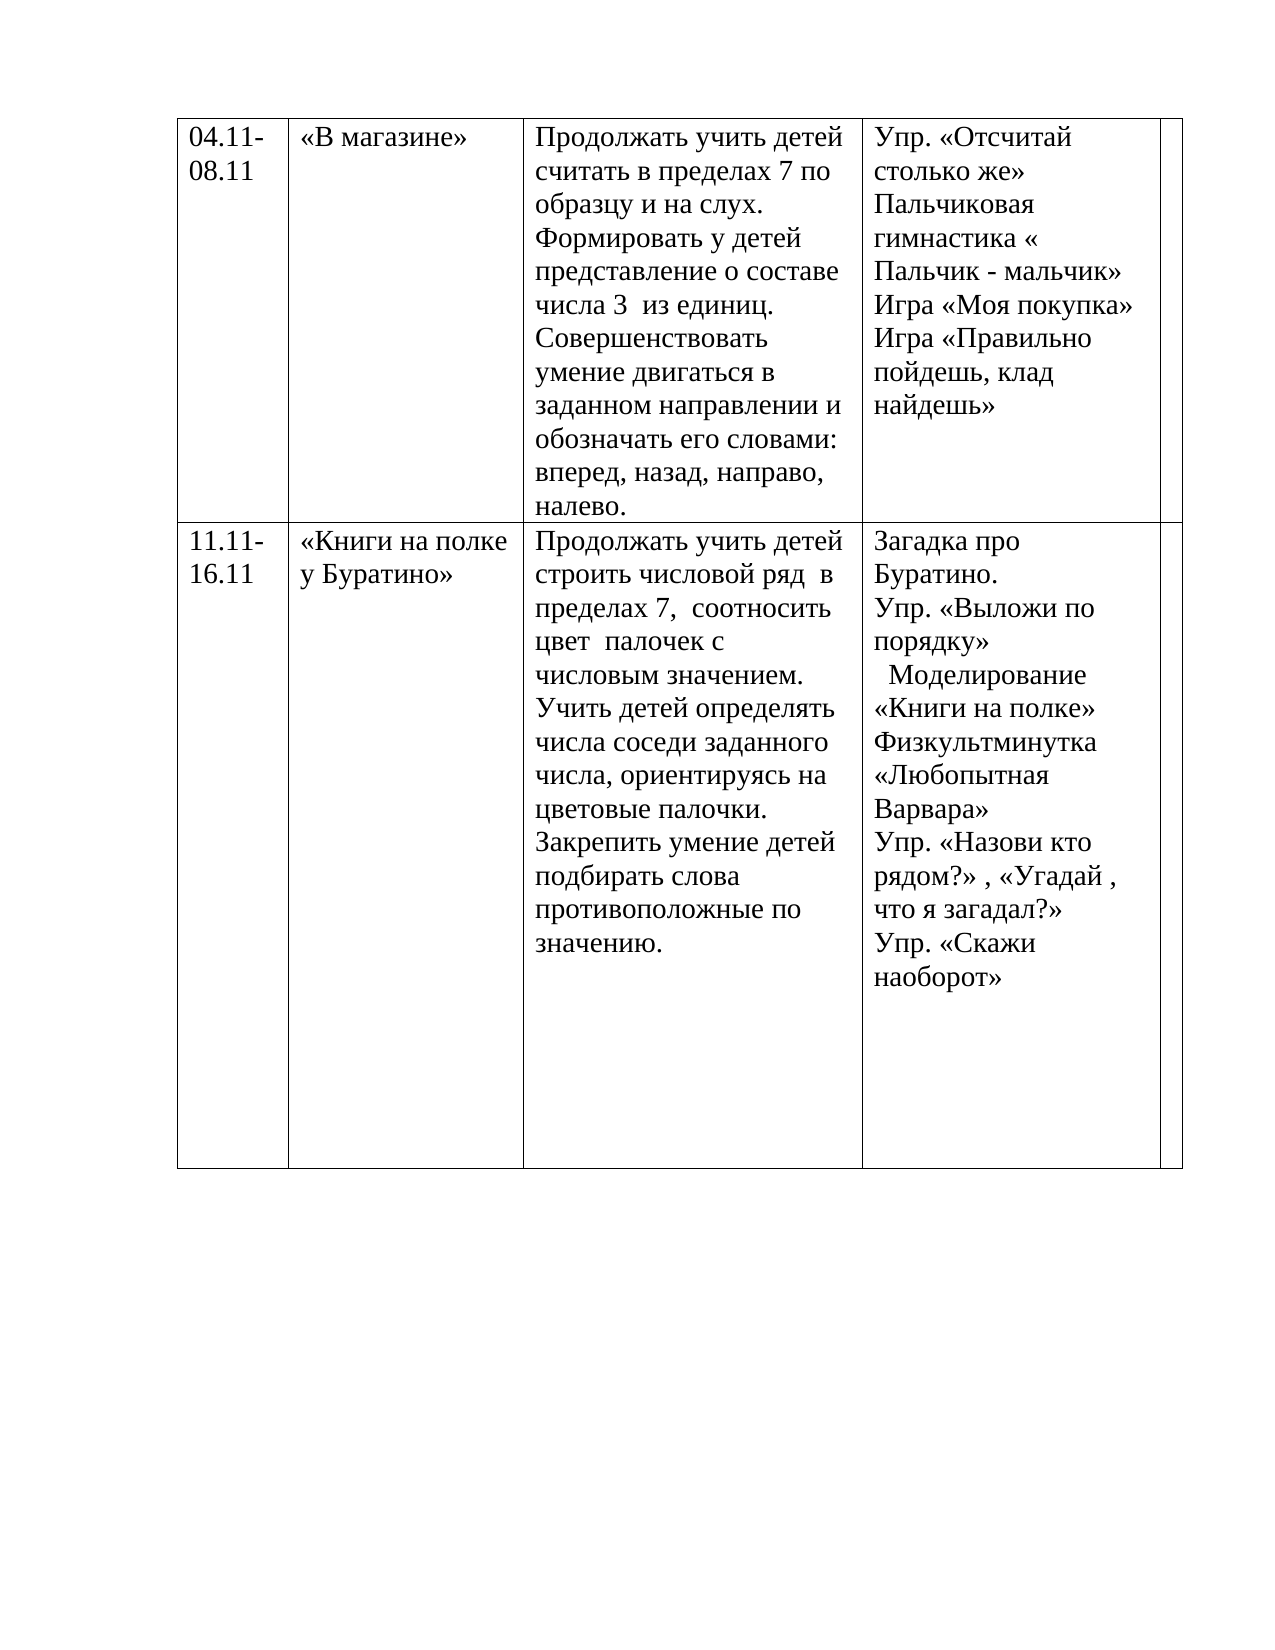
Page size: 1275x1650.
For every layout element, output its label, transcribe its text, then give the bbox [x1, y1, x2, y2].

table_cell [1161, 119, 1182, 522]
table_cell «Книги на полке у Буратино» [289, 523, 523, 1168]
table_cell 11.11- 16.11 [178, 523, 288, 1168]
table_cell Продолжать учить детей считать в пределах 7 по образцу и на слух. Формировать у детей представление о составе числа 3 из единиц. Совершенствовать умение двигаться в заданном направлении и обозначать его словами: вперед, назад, направо, налево. [524, 119, 862, 522]
table_cell 04.11- 08.11 [178, 119, 288, 522]
table_cell Загадка про Буратино. Упр. «Выложи по порядку» Моделирование «Книги на полке» Физкультминутка «Любопытная Варвара» Упр. «Назови кто рядом?» , «Угадай , что я загадал?» Упр. «Скажи наоборот» [863, 523, 1160, 1168]
table_cell Упр. «Отсчитай столько же» Пальчиковая гимнастика « Пальчик - мальчик» Игра «Моя покупка» Игра «Правильно пойдешь, клад найдешь» [863, 119, 1160, 522]
table_cell [1161, 523, 1182, 1168]
table_cell «В магазине» [289, 119, 523, 522]
table_cell Продолжать учить детей строить числовой ряд в пределах 7, соотносить цвет палочек с числовым значением. Учить детей определять числа соседи заданного числа, ориентируясь на цветовые палочки. Закрепить умение детей подбирать слова противоположные по значению. [524, 523, 862, 1168]
